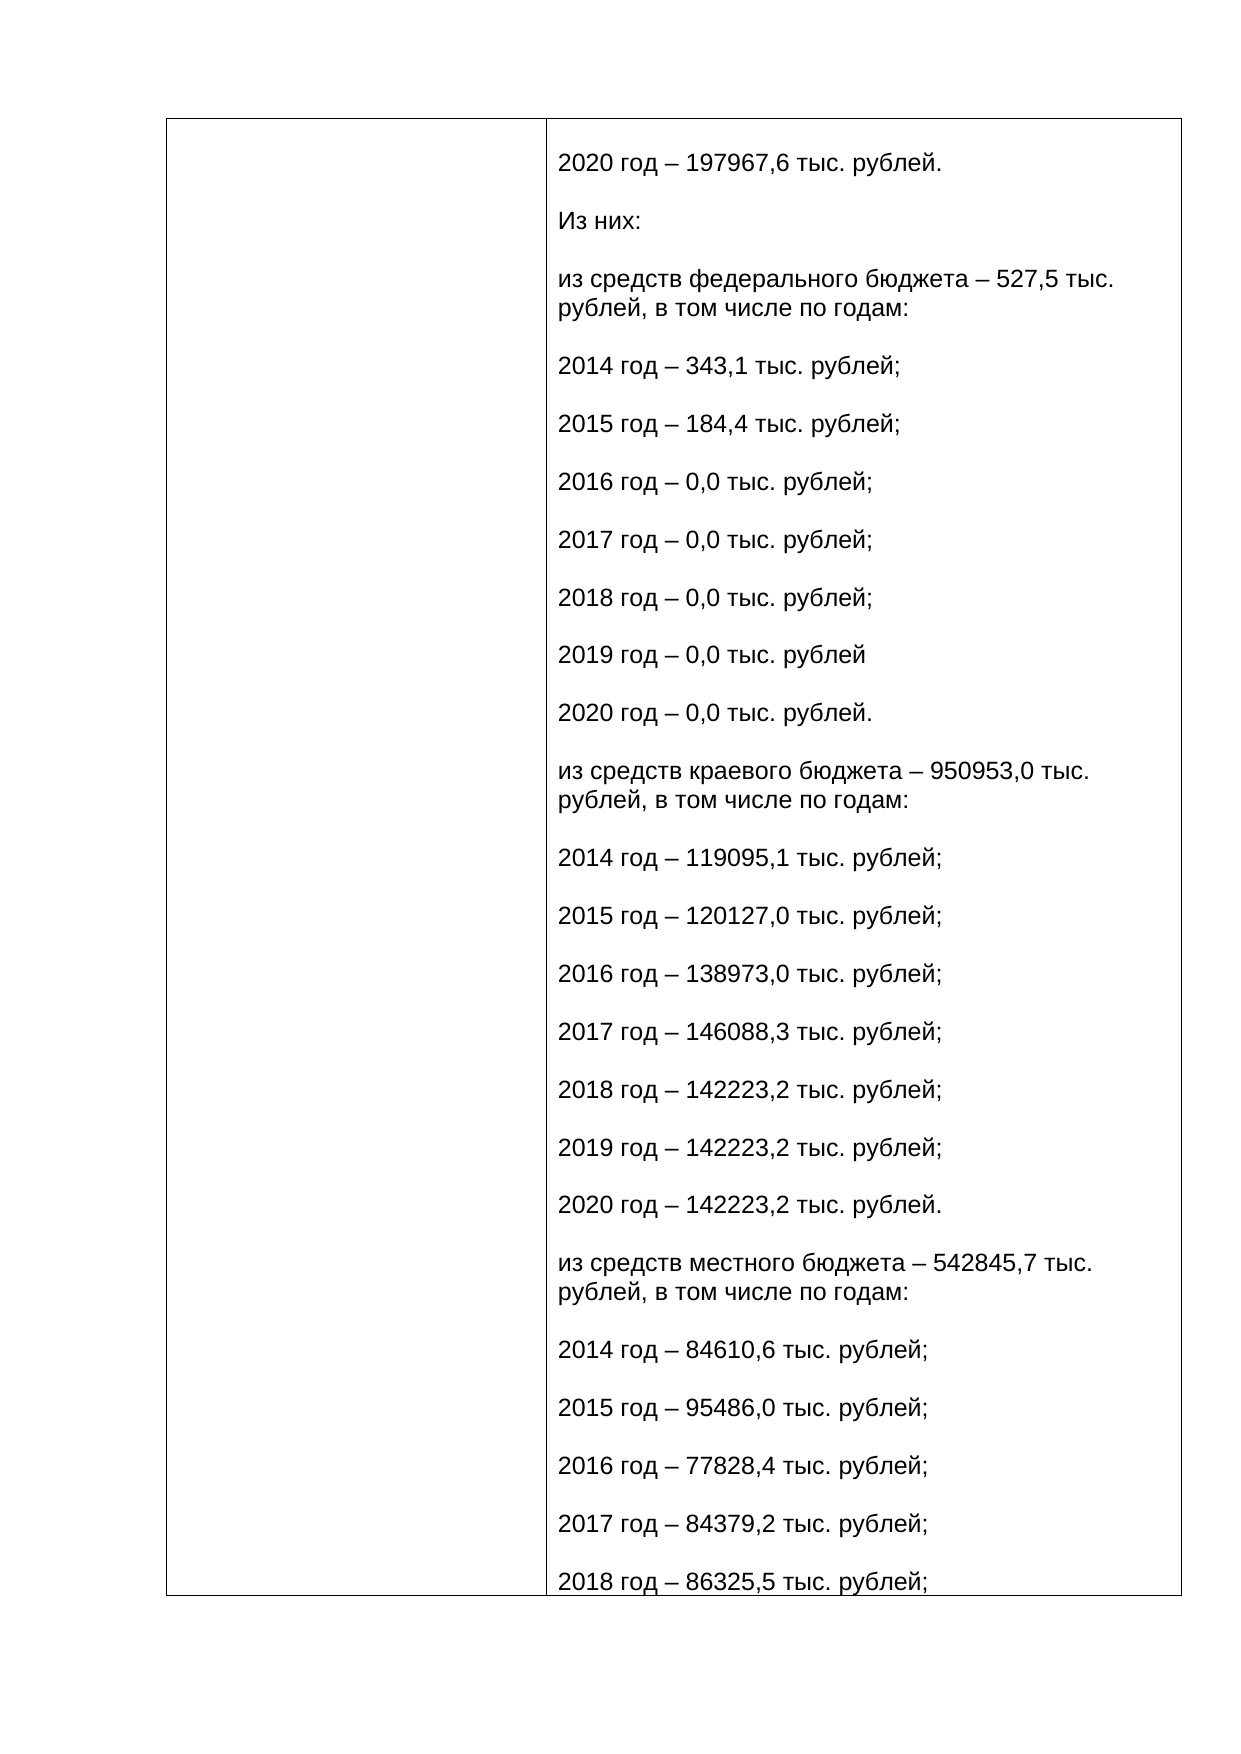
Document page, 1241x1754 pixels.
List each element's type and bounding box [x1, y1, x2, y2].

table_cell [547, 119, 1181, 1595]
table_cell [167, 119, 546, 1595]
